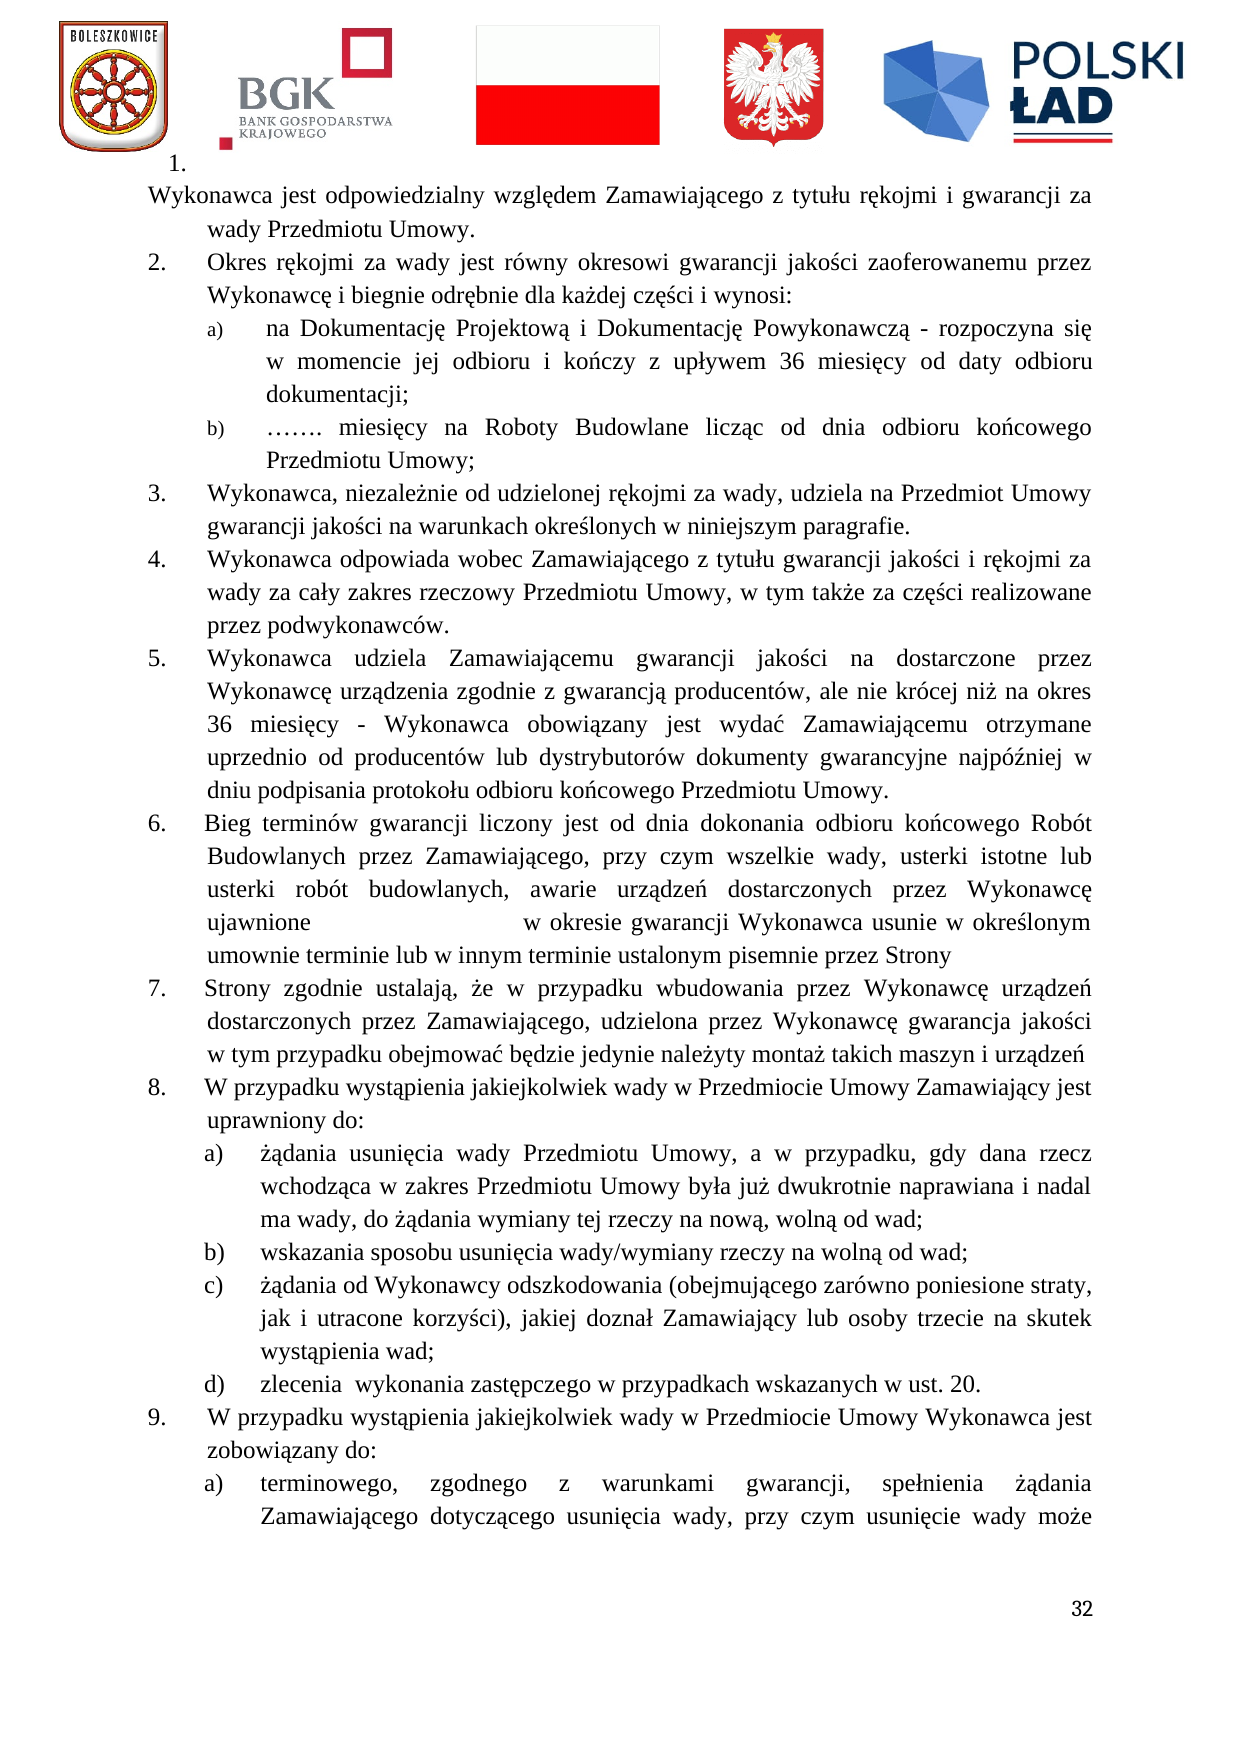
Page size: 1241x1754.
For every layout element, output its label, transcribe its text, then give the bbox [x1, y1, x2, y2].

list Okres rękojmi za wady jest równy okresowi gwarancji jakości zaoferowanemu przez Wykonawcę i biegnie odrębnie dla każdej części i wynosi: [148, 247, 1093, 308]
list W przypadku wystąpienia jakiejkolwiek wady w Przedmiocie Umowy Wykonawca jest zobowiązany do: [148, 1402, 1093, 1464]
list na Dokumentację Projektową i Dokumentację Powykonawczą - rozpoczyna się w momencie jej odbioru i kończy z upływem 36 miesięcy od daty odbioru dokumentacji; [207, 313, 1093, 407]
picture [174, 21, 437, 148]
list Wykonawca, niezależnie od udzielonej rękojmi za wady, udziela na Przedmiot Umowy gwarancji jakości na warunkach określonych w niniejszym paragrafie. [148, 478, 1093, 539]
list Strony zgodnie ustalają, że w przypadku wbudowania przez Wykonawcę urządzeń dostarczonych przez Zamawiającego, udzielona przez Wykonawcę gwarancja jakości w tym przypadku obejmować będzie jedynie należyty montaż takich maszyn i urządzeń [148, 973, 1093, 1068]
list Wykonawca udziela Zamawiającemu gwarancji jakości na dostarczone przez Wykonawcę urządzenia zgodnie z gwarancją producentów, ale nie krócej niż na okres 36 miesięcy - Wykonawca obowiązany jest wydać Zamawiającemu otrzymane uprzednio od producentów lub dystrybutorów dokumenty gwarancyjne najpóźniej w dniu podpisania protokołu odbioru końcowego Przedmiotu Umowy. [148, 643, 1093, 804]
text a) żądania usunięcia wady Przedmiotu Umowy, a w przypadku, gdy dana rzecz wchodząca w zakres Przedmiotu Umowy była już dwukrotnie naprawiana i nadal ma wady, do żądania wymiany tej rzeczy na nową, wolną od wad; [204, 1138, 1093, 1233]
picture [470, 21, 665, 148]
list W przypadku wystąpienia jakiejkolwiek wady w Przedmiocie Umowy Zamawiający jest uprawniony do: [148, 1072, 1093, 1134]
list Wykonawca odpowiada wobec Zamawiającego z tytułu gwarancji jakości i rękojmi za wady za cały zakres rzeczowy Przedmiotu Umowy, w tym także za części realizowane przez podwykonawców. [148, 544, 1093, 639]
list ……. miesięcy na Roboty Budowlane licząc od dnia odbioru końcowego Przedmiotu Umowy; [207, 412, 1093, 473]
text c) żądania od Wykonawcy odszkodowania (obejmującego zarówno poniesione straty, jak i utracone korzyści), jakiej doznał Zamawiający lub osoby trzecie na skutek wystąpienia wad; [204, 1270, 1093, 1365]
text d) zlecenia wykonania zastępczego w przypadkach wskazanych w ust. 20. [204, 1369, 1093, 1398]
list Bieg terminów gwarancji liczony jest od dnia dokonania odbioru końcowego Robót Budowlanych przez Zamawiającego, przy czym wszelkie wady, usterki istotne lub usterki robót budowlanych, awarie urządzeń dostarczonych przez Wykonawcę ujawnione w okresie gwarancji Wykonawca usunie w określonym umownie terminie lub w innym terminie ustalonym pisemnie przez Strony [148, 808, 1093, 969]
picture [723, 21, 824, 148]
picture [59, 21, 168, 152]
picture [866, 22, 1193, 158]
text b) wskazania sposobu usunięcia wady/wymiany rzeczy na wolną od wad; [204, 1237, 1093, 1266]
list Wykonawca jest odpowiedzialny względem Zamawiającego z tytułu rękojmi i gwarancji za wady Przedmiotu Umowy. [148, 148, 1093, 242]
